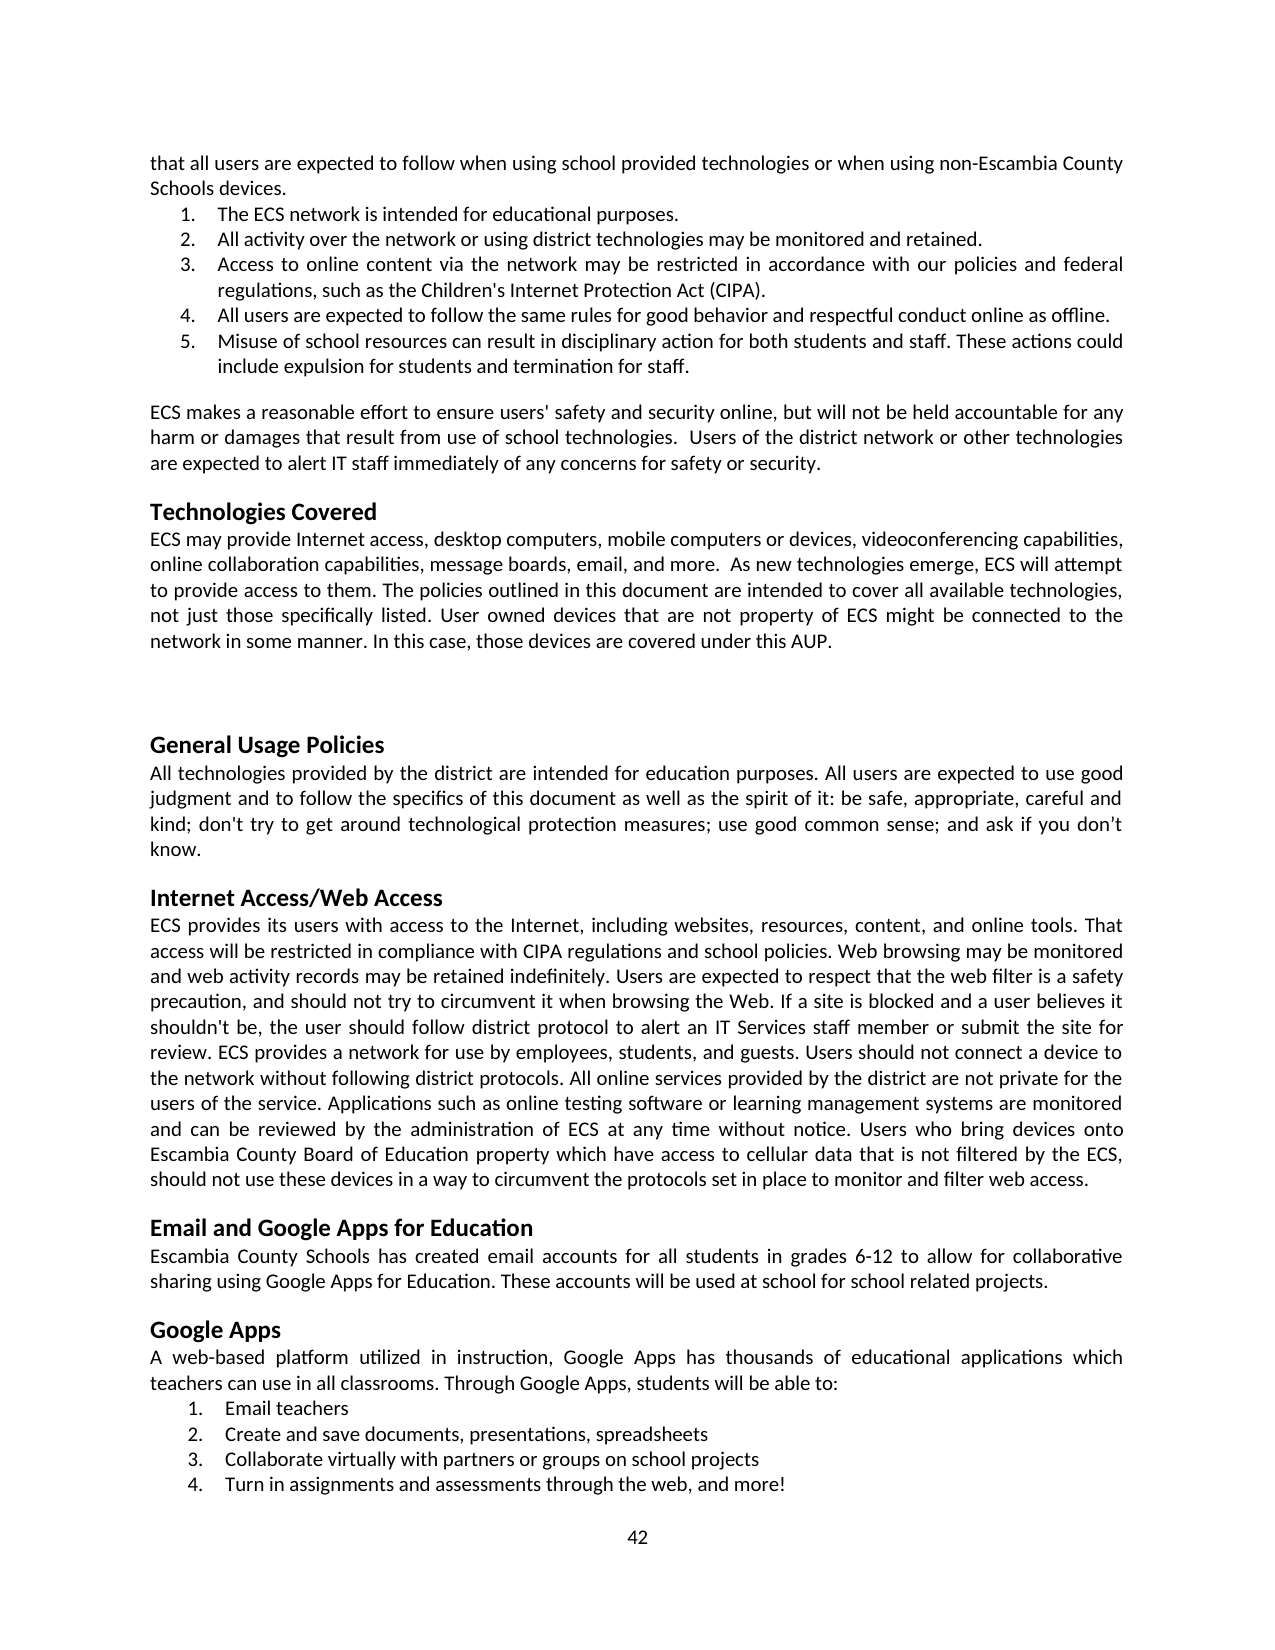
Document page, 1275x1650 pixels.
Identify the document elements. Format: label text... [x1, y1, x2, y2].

text Internet Access/Web Access [150, 882, 1125, 912]
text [150, 150, 1125, 201]
text Technologies Covered [150, 496, 1125, 526]
list All users are expected to follow the same rules for good behavior and respectful conduct online as offline. [180, 302, 1125, 328]
list The ECS network is intended for educational purposes. [180, 201, 1125, 226]
list All activity over the network or using district technologies may be monitored and retained. [180, 226, 1125, 252]
text General Usage Policies [150, 729, 1125, 760]
text Google Apps [150, 1314, 1125, 1344]
list Access to online content via the network may be restricted in accordance with our policies and federal regulations, such as the Children's Internet Protection Act (CIPA). [180, 252, 1125, 302]
list Email teachers [187, 1395, 1125, 1421]
text ECS may provide Internet access, desktop computers, mobile computers or devices, videoconferencing capabilities, online collaboration capabilities, message boards, email, and more. As new technologies emerge, ECS will attempt to provide access to them. The policies outlined in this document are intended to cover all available technologies, not just those specifically listed. User owned devices that are not property of ECS might be connected to the network in some manner. In this case, those devices are covered under this AUP. [150, 526, 1125, 653]
text A web-based platform utilized in instruction, Google Apps has thousands of educational applications which teachers can use in all classrooms. Through Google Apps, students will be able to: [150, 1344, 1125, 1395]
text ECS makes a reasonable effort to ensure users' safety and security online, but will not be held accountable for any harm or damages that result from use of school technologies. Users of the district network or other technologies are expected to alert IT staff immediately of any concerns for safety or security. [150, 399, 1125, 475]
list Turn in assignments and assessments through the web, and more! [187, 1472, 1125, 1497]
list Collaborate virtually with partners or groups on school projects [187, 1446, 1125, 1472]
text Escambia County Schools has created email accounts for all students in grades 6-12 to allow for collaborative sharing using Google Apps for Education. These accounts will be used at school for school related projects. [150, 1243, 1125, 1294]
text ECS provides its users with access to the Internet, including websites, resources, content, and online tools. That access will be restricted in compliance with CIPA regulations and school policies. Web browsing may be monitored and web activity records may be retained indefinitely. Users are expected to respect that the web filter is a safety precaution, and should not try to circumvent it when browsing the Web. If a site is blocked and a user believes it shouldn't be, the user should follow district protocol to alert an IT Services staff member or submit the site for review. ECS provides a network for use by employees, students, and guests. Users should not connect a device to the network without following district protocols. All online services provided by the district are not private for the users of the service. Applications such as online testing software or learning management systems are monitored and can be reviewed by the administration of ECS at any time without notice. Users who bring devices onto Escambia County Board of Education property which have access to cellular data that is not filtered by the ECS, should not use these devices in a way to circumvent the protocols set in place to monitor and filter web access. [150, 912, 1125, 1192]
list Misuse of school resources can result in disciplinary action for both students and staff. These actions could include expulsion for students and termination for staff. [180, 328, 1125, 379]
list Create and save documents, presentations, spreadsheets [187, 1421, 1125, 1446]
text Email and Google Apps for Education [150, 1212, 1125, 1243]
text All technologies provided by the district are intended for education purposes. All users are expected to use good judgment and to follow the specifics of this document as well as the spirit of it: be safe, appropriate, careful and kind; don't try to get around technological protection measures; use good common sense; and ask if you don’t know. [150, 760, 1125, 862]
